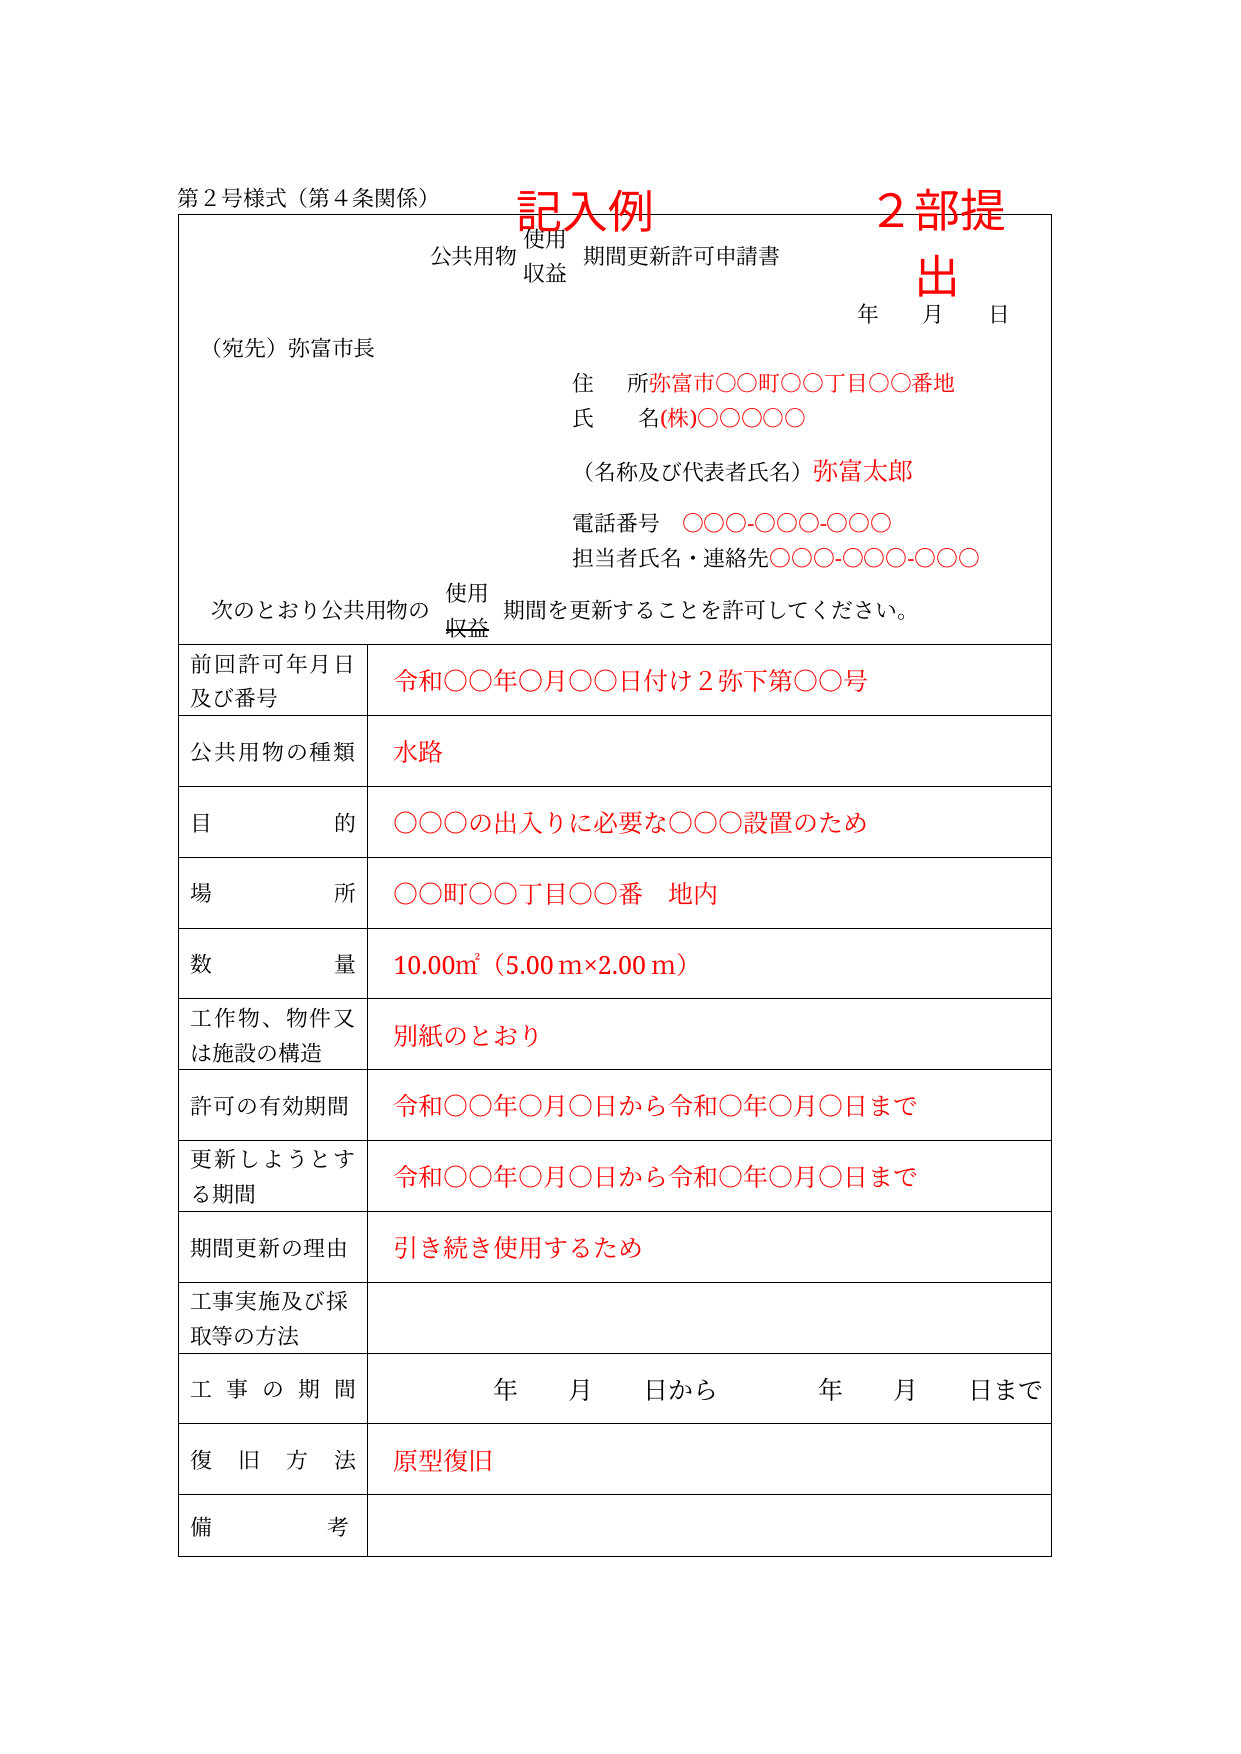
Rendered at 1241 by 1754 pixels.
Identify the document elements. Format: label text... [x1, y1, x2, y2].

table_cell 更新しようとする期間 [179, 1141, 367, 1211]
table_cell 使用 収益 [442, 574, 492, 644]
table_cell 工事実施及び採 取等の方法 [179, 1283, 367, 1352]
table_cell 期間更新の理由 [179, 1212, 367, 1282]
table_cell 原型復旧 [368, 1424, 1051, 1494]
table_cell 別紙のとおり [368, 999, 1051, 1069]
table_cell 公共用物の種類 [179, 716, 367, 786]
table_cell 数量 [179, 929, 367, 998]
table_cell 令和○○年○月○日から令和○年○月○日まで [368, 1070, 1051, 1140]
table_cell [368, 1283, 1051, 1352]
table_cell 年 月 日 （宛先）弥富市長 住 所弥富市○○町○○丁目○○番地 氏 名(株)〇〇〇○○ （名称及び代表者氏名）弥富太郎 電話番号 〇〇〇-〇〇〇-〇〇〇 担当者氏名・連絡先〇〇〇-〇〇〇-〇〇〇 [179, 295, 1051, 574]
table_cell [368, 1495, 1051, 1556]
table_header 公共用物 [179, 215, 517, 295]
table_cell 水路 [368, 716, 1051, 786]
table_cell 目的 [179, 787, 367, 857]
table_cell ○○町○○丁目○○番 地内 [368, 858, 1051, 927]
table_cell ○○○の出入りに必要な○○○設置のため [368, 787, 1051, 857]
table_cell 令和○○年○月○日から令和○年○月○日まで [368, 1141, 1051, 1211]
table_cell 期間を更新することを許可してください。 [492, 574, 1051, 644]
table_cell 場所 [179, 858, 367, 927]
table_cell 工作物、物件又は施設の構造 [179, 999, 367, 1069]
table_cell 年 月 日から 年 月 日まで [368, 1354, 1051, 1423]
table_cell 備 考 [179, 1495, 367, 1556]
table_cell 次のとおり公共用物の [179, 574, 442, 644]
table_cell 前回許可年月日及び番号 [179, 645, 367, 715]
table_cell 復旧方法 [179, 1424, 367, 1494]
table_cell 令和○○年〇月○○日付け２弥下第○○号 [368, 645, 1051, 715]
table_cell 10.00㎡（5.00ｍ×2.00ｍ） [368, 929, 1051, 998]
table_cell 引き続き使用するため [368, 1212, 1051, 1282]
table_cell 許可の有効期間 [179, 1070, 367, 1140]
table_header 期間更新許可申請書 [572, 215, 1051, 295]
table_header 使用 収益 [517, 215, 572, 295]
text 第２号様式（第４条関係） [177, 179, 1063, 214]
table_cell 工事の期間 [179, 1354, 367, 1423]
